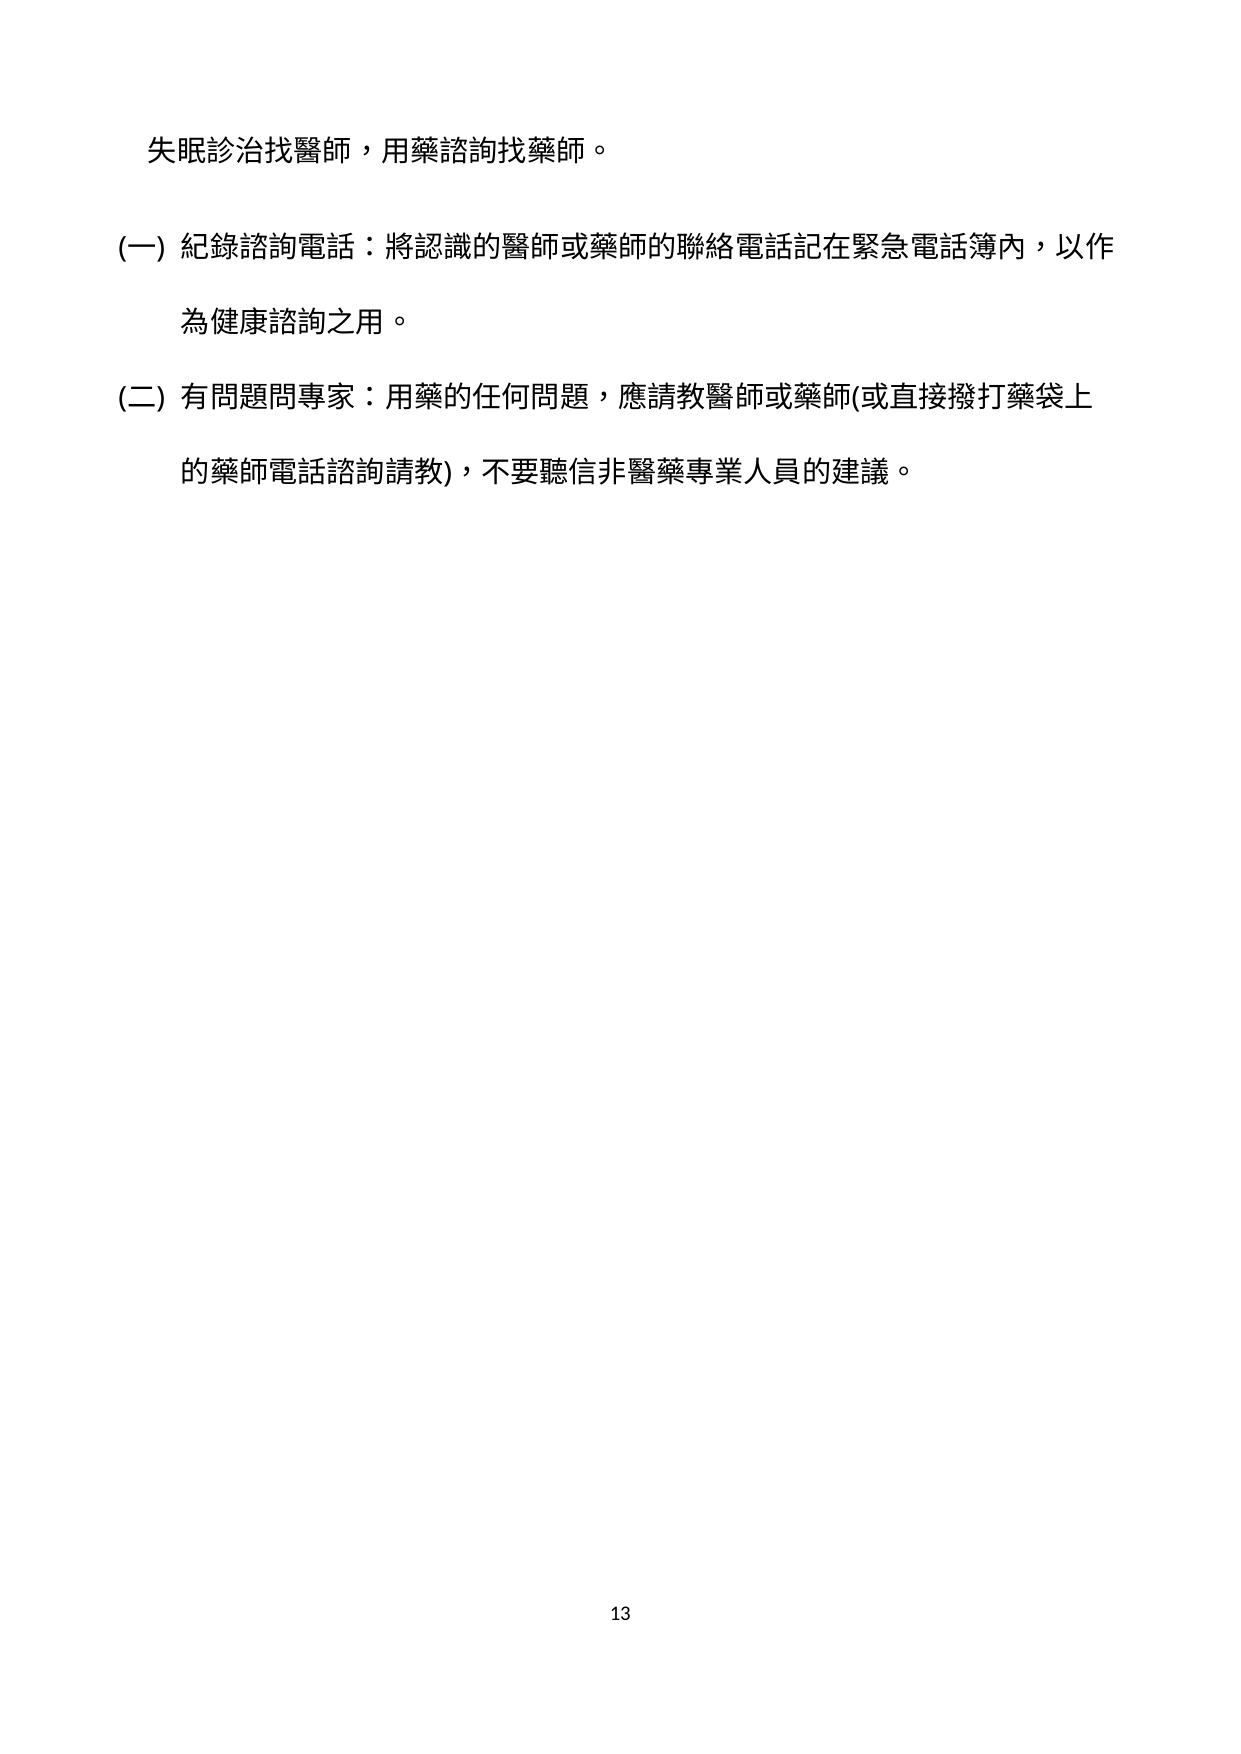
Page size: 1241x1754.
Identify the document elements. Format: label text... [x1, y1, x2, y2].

text 失眠診治找醫師，用藥諮詢找藥師。 [148, 128, 1122, 170]
list 有問題問專家：用藥的任何問題，應請教醫師或藥師(或直接撥打藥袋上的藥師電話諮詢請教)，不要聽信非醫藥專業人員的建議。 [118, 357, 1122, 507]
list 紀錄諮詢電話：將認識的醫師或藥師的聯絡電話記在緊急電話簿內，以作為健康諮詢之用。 [118, 207, 1122, 357]
